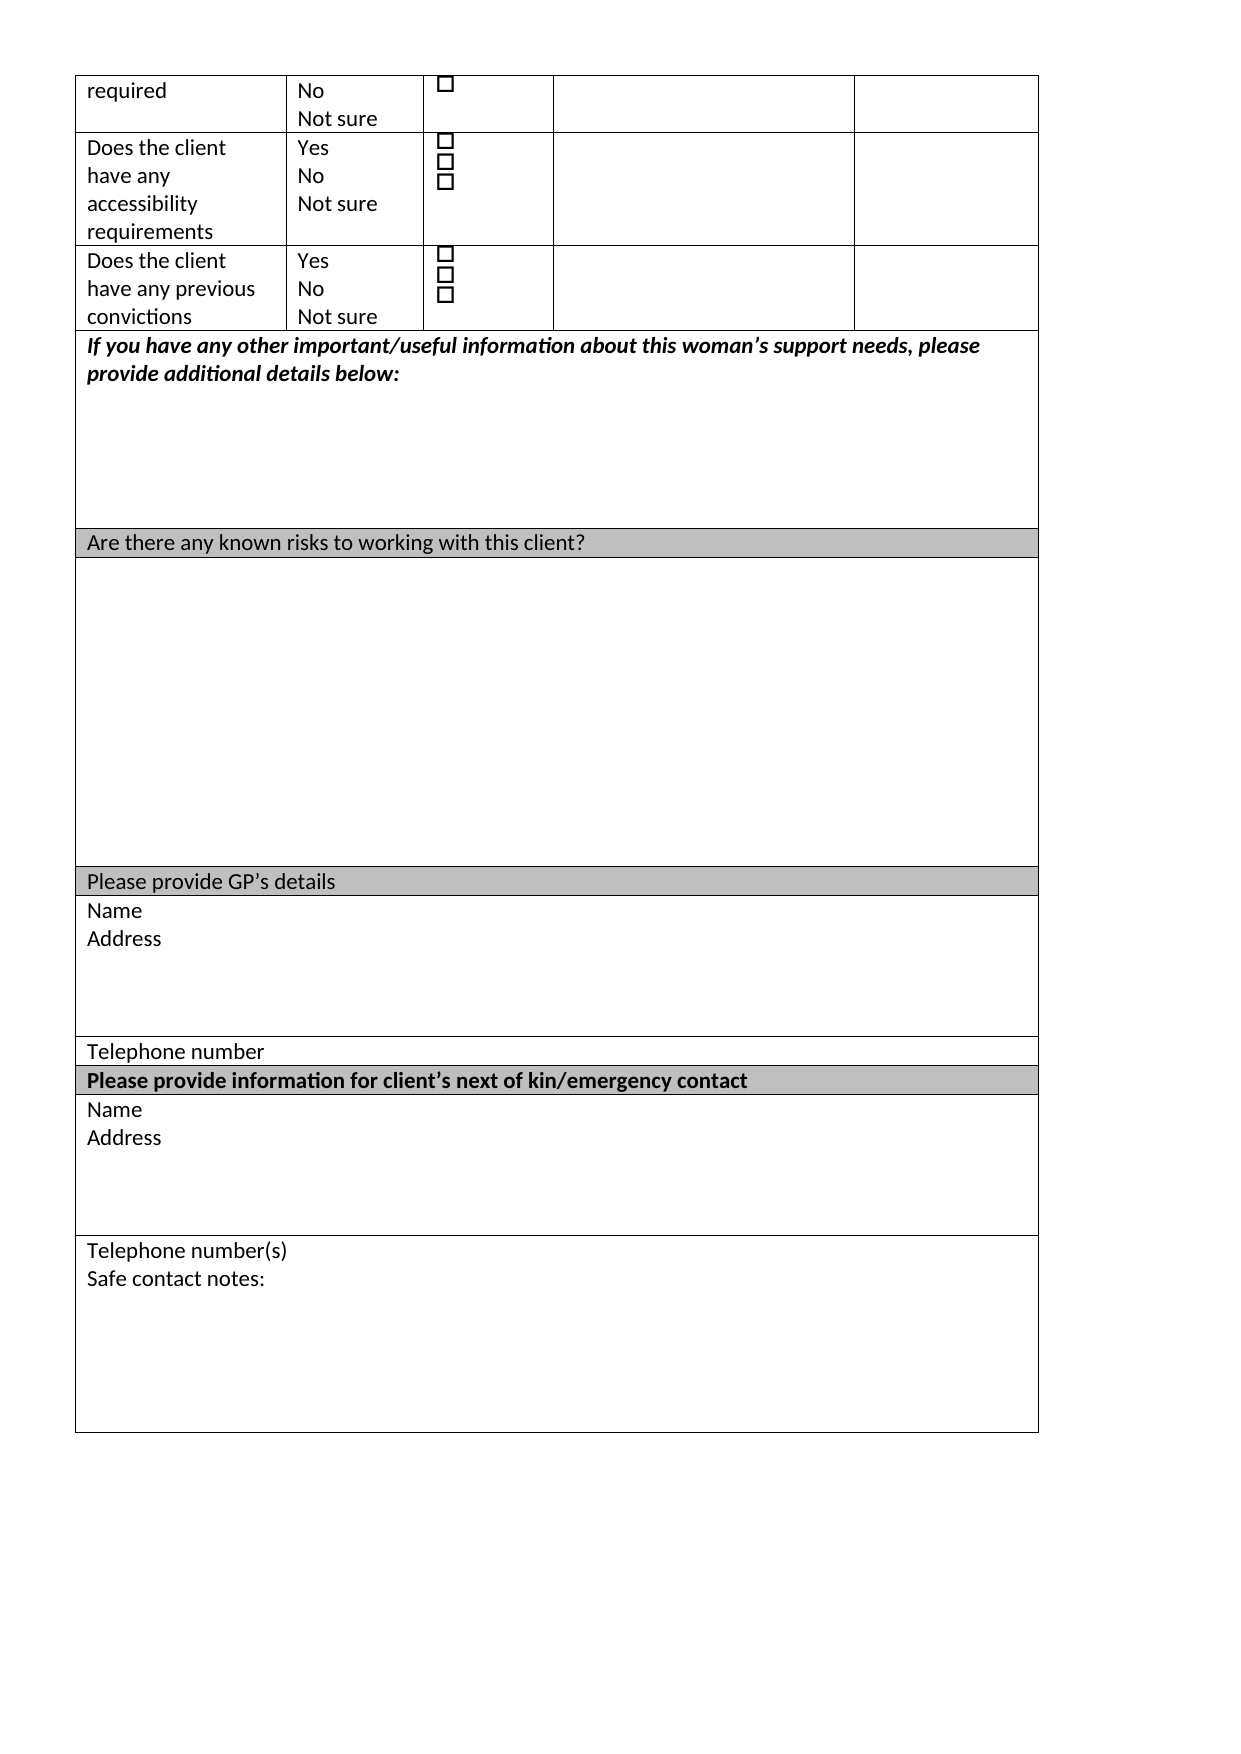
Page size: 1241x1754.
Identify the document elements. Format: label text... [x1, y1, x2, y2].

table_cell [76, 76, 286, 132]
table_cell [855, 246, 1038, 330]
table_cell Are there any known risks to working with this client? [76, 529, 1038, 557]
table_cell Please provide GP’s details [76, 867, 1038, 895]
table_cell [424, 133, 553, 245]
table_cell Does the client have any previous convictions [76, 246, 286, 330]
table_cell [424, 246, 553, 330]
table_cell Name Address [76, 896, 1038, 1036]
table_cell If you have any other important/useful information about this woman’s support needs, please provide additional details below: [76, 331, 1038, 527]
table_cell [554, 246, 854, 330]
table_cell Yes No Not sure [287, 76, 423, 132]
table_cell [76, 558, 1038, 866]
table_cell [554, 133, 854, 245]
table_cell [554, 76, 854, 132]
table_cell Telephone number(s) Safe contact notes: [76, 1236, 1038, 1432]
table_cell [424, 76, 553, 132]
table_cell Yes No Not sure [287, 133, 423, 245]
table_cell Telephone number [76, 1037, 1038, 1065]
table_cell Please provide information for client’s next of kin/emergency contact [76, 1066, 1038, 1094]
table_cell Does the client have any accessibility requirements [76, 133, 286, 245]
table_cell Yes No Not sure [287, 246, 423, 330]
table_cell Name Address [76, 1095, 1038, 1235]
table_cell [855, 133, 1038, 245]
table_cell [855, 76, 1038, 132]
